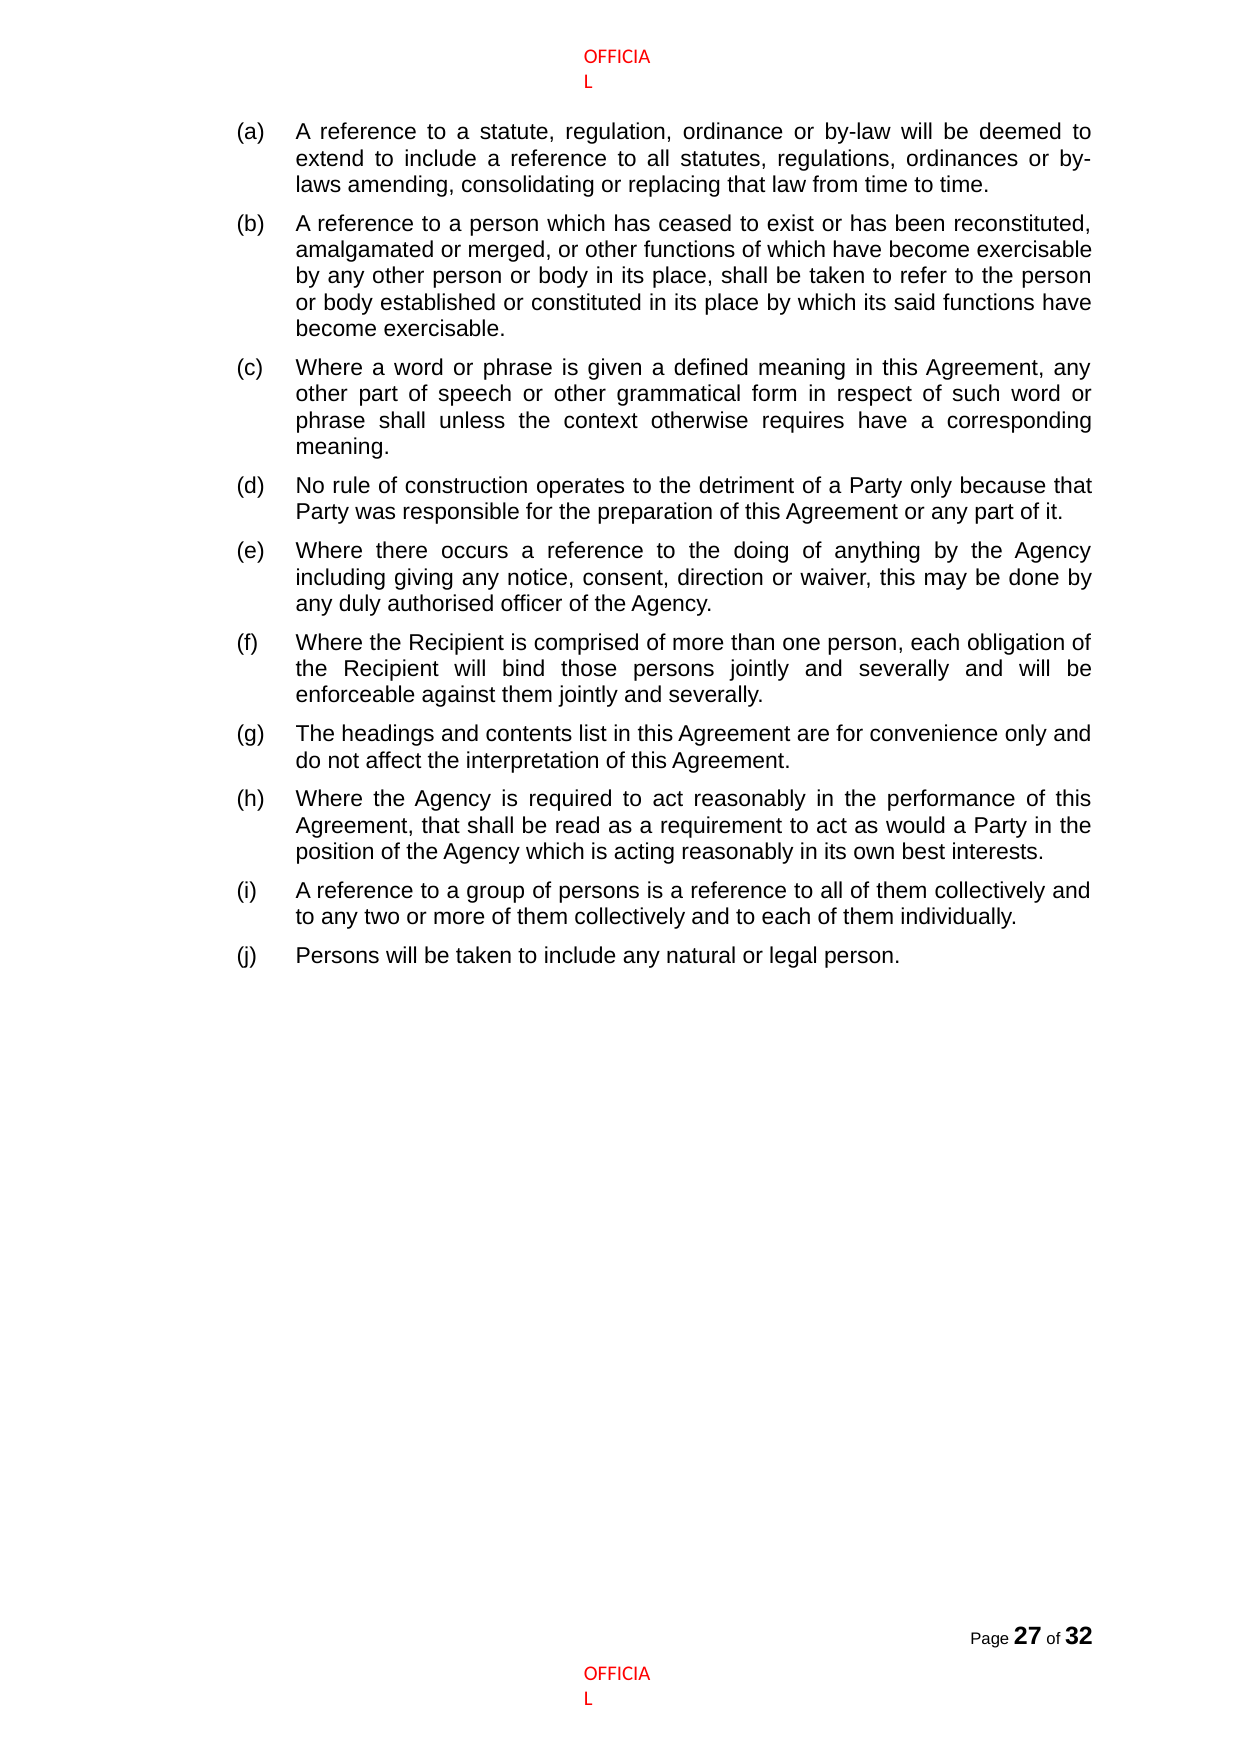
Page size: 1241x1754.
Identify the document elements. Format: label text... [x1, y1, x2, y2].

subtitle Persons will be taken to include any natural or legal person. [236, 942, 1092, 968]
subtitle The headings and contents list in this Agreement are for convenience only and do not affect the interpretation of this Agreement. [236, 720, 1092, 773]
subtitle A reference to a group of persons is a reference to all of them collectively and to any two or more of them collectively and to each of them individually. [236, 877, 1092, 930]
subtitle Where the Agency is required to act reasonably in the performance of this Agreement, that shall be read as a requirement to act as would a Party in the position of the Agency which is acting reasonably in its own best interests. [236, 785, 1092, 864]
subtitle A reference to a statute, regulation, ordinance or by-law will be deemed to extend to include a reference to all statutes, regulations, ordinances or by-laws amending, consolidating or replacing that law from time to time. [236, 118, 1092, 197]
subtitle Where a word or phrase is given a defined meaning in this Agreement, any other part of speech or other grammatical form in respect of such word or phrase shall unless the context otherwise requires have a corresponding meaning. [236, 354, 1092, 459]
subtitle No rule of construction operates to the detriment of a Party only because that Party was responsible for the preparation of this Agreement or any part of it. [236, 472, 1092, 524]
subtitle A reference to a person which has ceased to exist or has been reconstituted, amalgamated or merged, or other functions of which have become exercisable by any other person or body in its place, shall be taken to refer to the person or body established or constituted in its place by which its said functions have become exercisable. [236, 210, 1092, 341]
subtitle Where there occurs a reference to the doing of anything by the Agency including giving any notice, consent, direction or waiver, this may be done by any duly authorised officer of the Agency. [236, 537, 1092, 616]
subtitle Where the Recipient is comprised of more than one person, each obligation of the Recipient will bind those persons jointly and severally and will be enforceable against them jointly and severally. [236, 629, 1092, 708]
